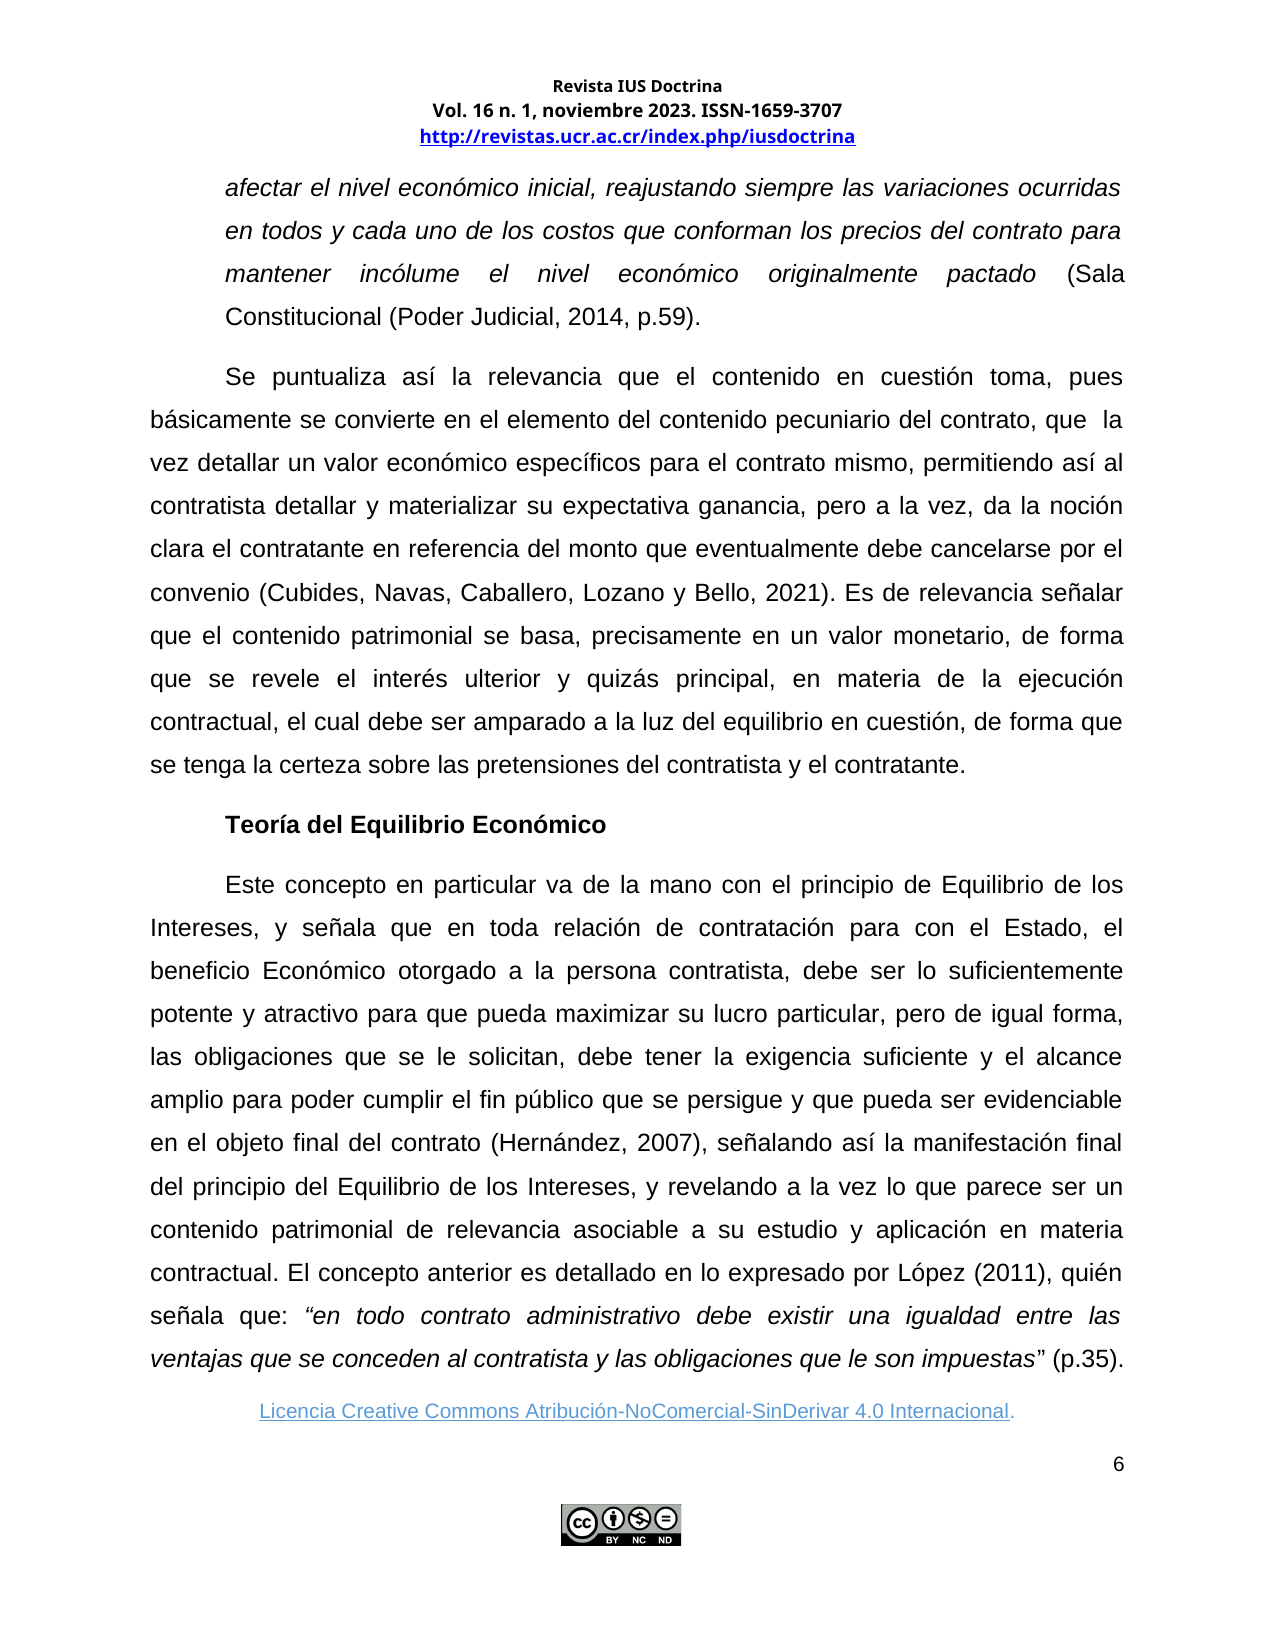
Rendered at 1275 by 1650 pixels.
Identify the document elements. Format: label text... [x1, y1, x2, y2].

picture [561, 1504, 682, 1546]
text Teoría del Equilibrio Económico [150, 810, 1125, 838]
text Este concepto en particular va de la mano con el principio de Equilibrio de los Intereses, y señala que en toda relación de contratación para con el Estado, el beneficio Económico otorgado a la persona contratista, debe ser lo suficientemente potente y atractivo para que pueda maximizar su lucro particular, pero de igual forma, las obligaciones que se le solicitan, debe tener la exigencia suficiente y el alcance amplio para poder cumplir el fin público que se persigue y que pueda ser evidenciable en el objeto final del contrato (Hernández, 2007), señalando así la manifestación final del principio del Equilibrio de los Intereses, y revelando a la vez lo que parece ser un contenido patrimonial de relevancia asociable a su estudio y aplicación en materia contractual. El concepto anterior es detallado en lo expresado por López (2011), quién señala que: “en todo contrato administrativo debe existir una igualdad entre las ventajas que se conceden al contratista y las obligaciones que le son impuestas” (p.35). [150, 869, 1125, 1373]
text Se puntualiza así la relevancia que el contenido en cuestión toma, pues básicamente se convierte en el elemento del contenido pecuniario del contrato, que la vez detallar un valor económico específicos para el contrato mismo, permitiendo así al contratista detallar y materializar su expectativa ganancia, pero a la vez, da la noción clara el contratante en referencia del monto que eventualmente debe cancelarse por el convenio (Cubides, Navas, Caballero, Lozano y Bello, 2021). Es de relevancia señalar que el contenido patrimonial se basa, precisamente en un valor monetario, de forma que se revele el interés ulterior y quizás principal, en materia de la ejecución contractual, el cual debe ser amparado a la luz del equilibrio en cuestión, de forma que se tenga la certeza sobre las pretensiones del contratista y el contratante. [150, 362, 1125, 779]
